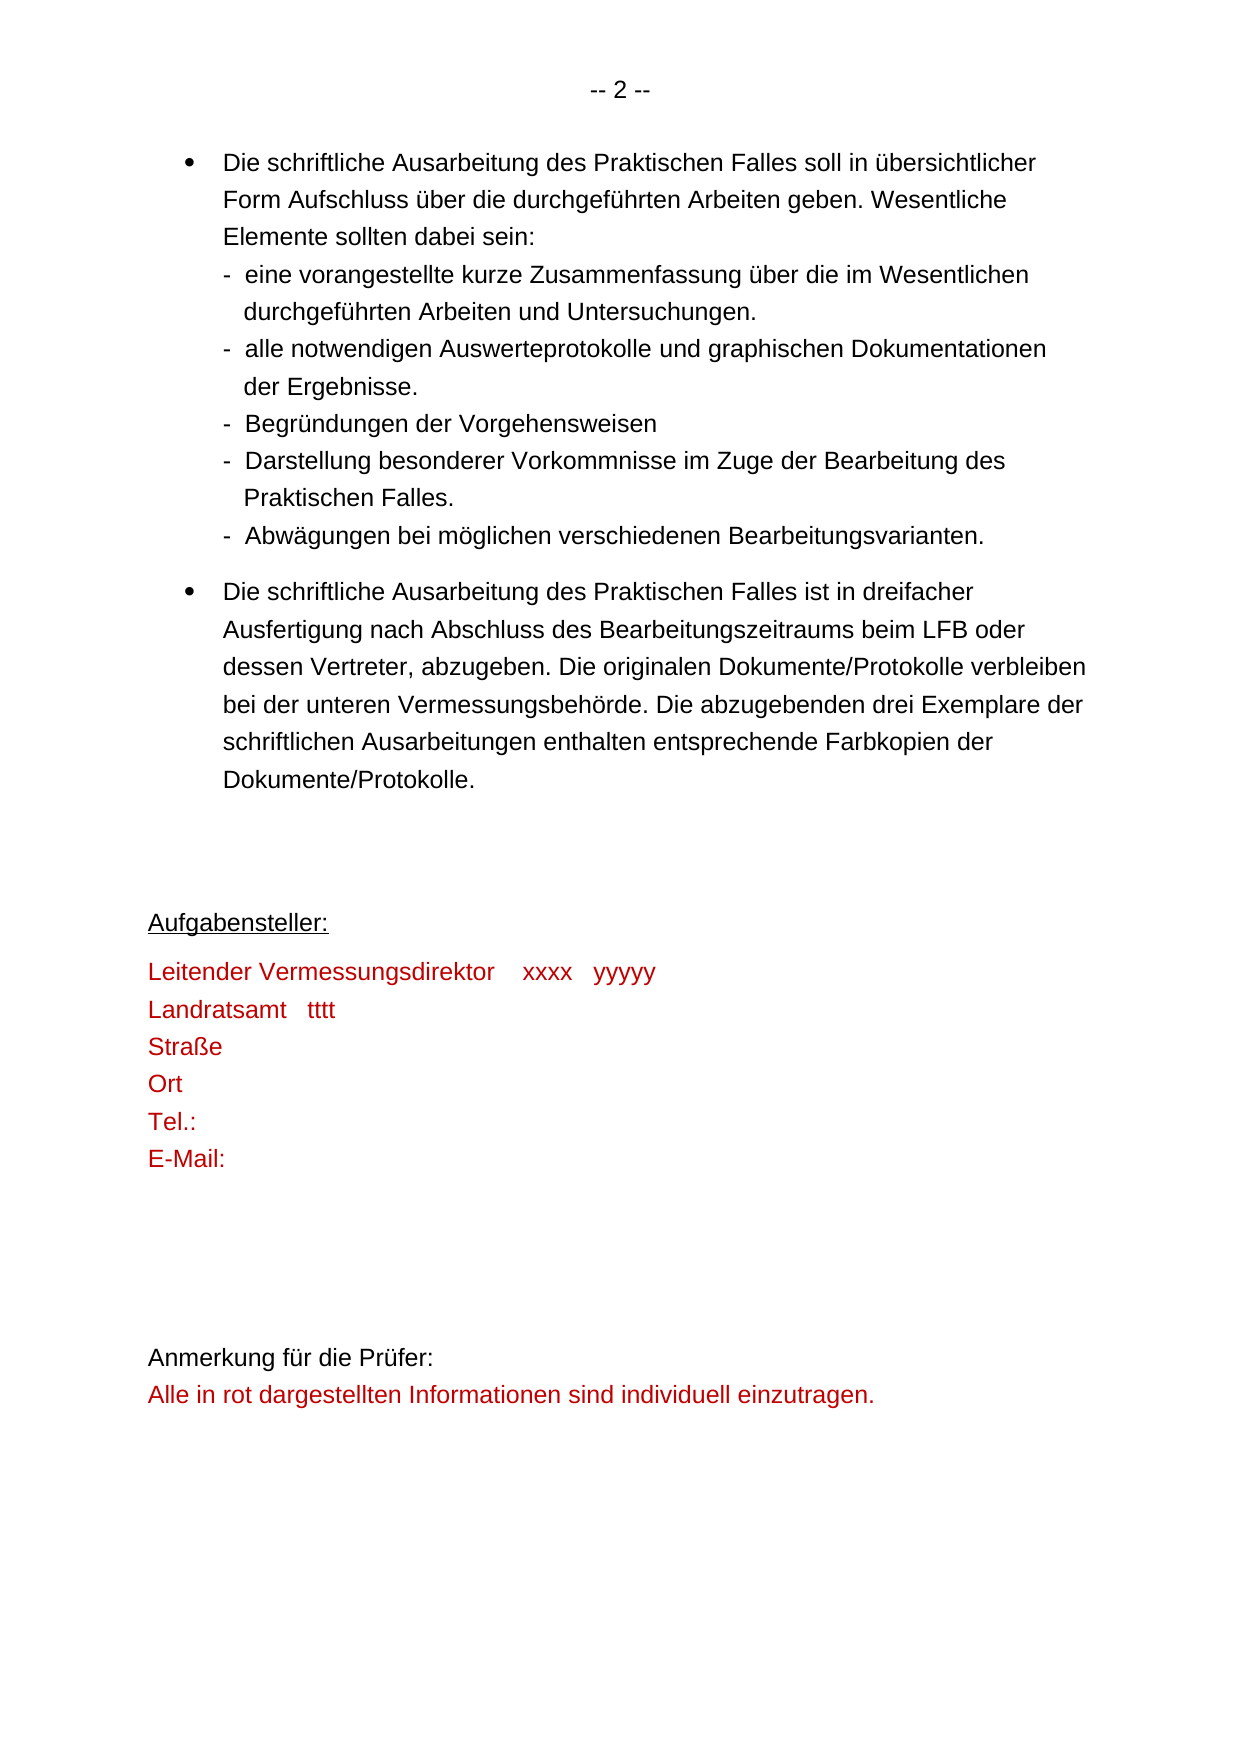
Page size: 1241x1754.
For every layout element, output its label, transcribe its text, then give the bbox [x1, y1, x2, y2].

text Anmerkung für die Prüfer: Alle in rot dargestellten Informationen sind individuell einzutragen. [148, 1343, 1092, 1409]
text Leitender Vermessungsdirektor xxxx yyyyy Landratsamt tttt Straße Ort Tel.: E-Mail: [148, 957, 1092, 1173]
text Aufgabensteller: [148, 908, 1092, 936]
list Die schriftliche Ausarbeitung des Praktischen Falles soll in übersichtlicher Form Aufschluss über die durchgeführten Arbeiten geben. Wesentliche Elemente sollten dabei sein: - eine vorangestellte kurze Zusammenfassung über die im Wesentlichen durchgeführten Arbeiten und Untersuchungen. - alle notwendigen Auswerteprotokolle und graphischen Dokumentationen der Ergebnisse. - Begründungen der Vorgehensweisen - Darstellung besonderer Vorkommnisse im Zuge der Bearbeitung des Praktischen Falles. - Abwägungen bei möglichen verschiedenen Bearbeitungsvarianten. [185, 148, 1092, 549]
list Die schriftliche Ausarbeitung des Praktischen Falles ist in dreifacher Ausfertigung nach Abschluss des Bearbeitungszeitraums beim LFB oder dessen Vertreter, abzugeben. Die originalen Dokumente/Protokolle verbleiben bei der unteren Vermessungsbehörde. Die abzugebenden drei Exemplare der schriftlichen Ausarbeitungen enthalten entsprechende Farbkopien der Dokumente/Protokolle. [185, 571, 1092, 796]
